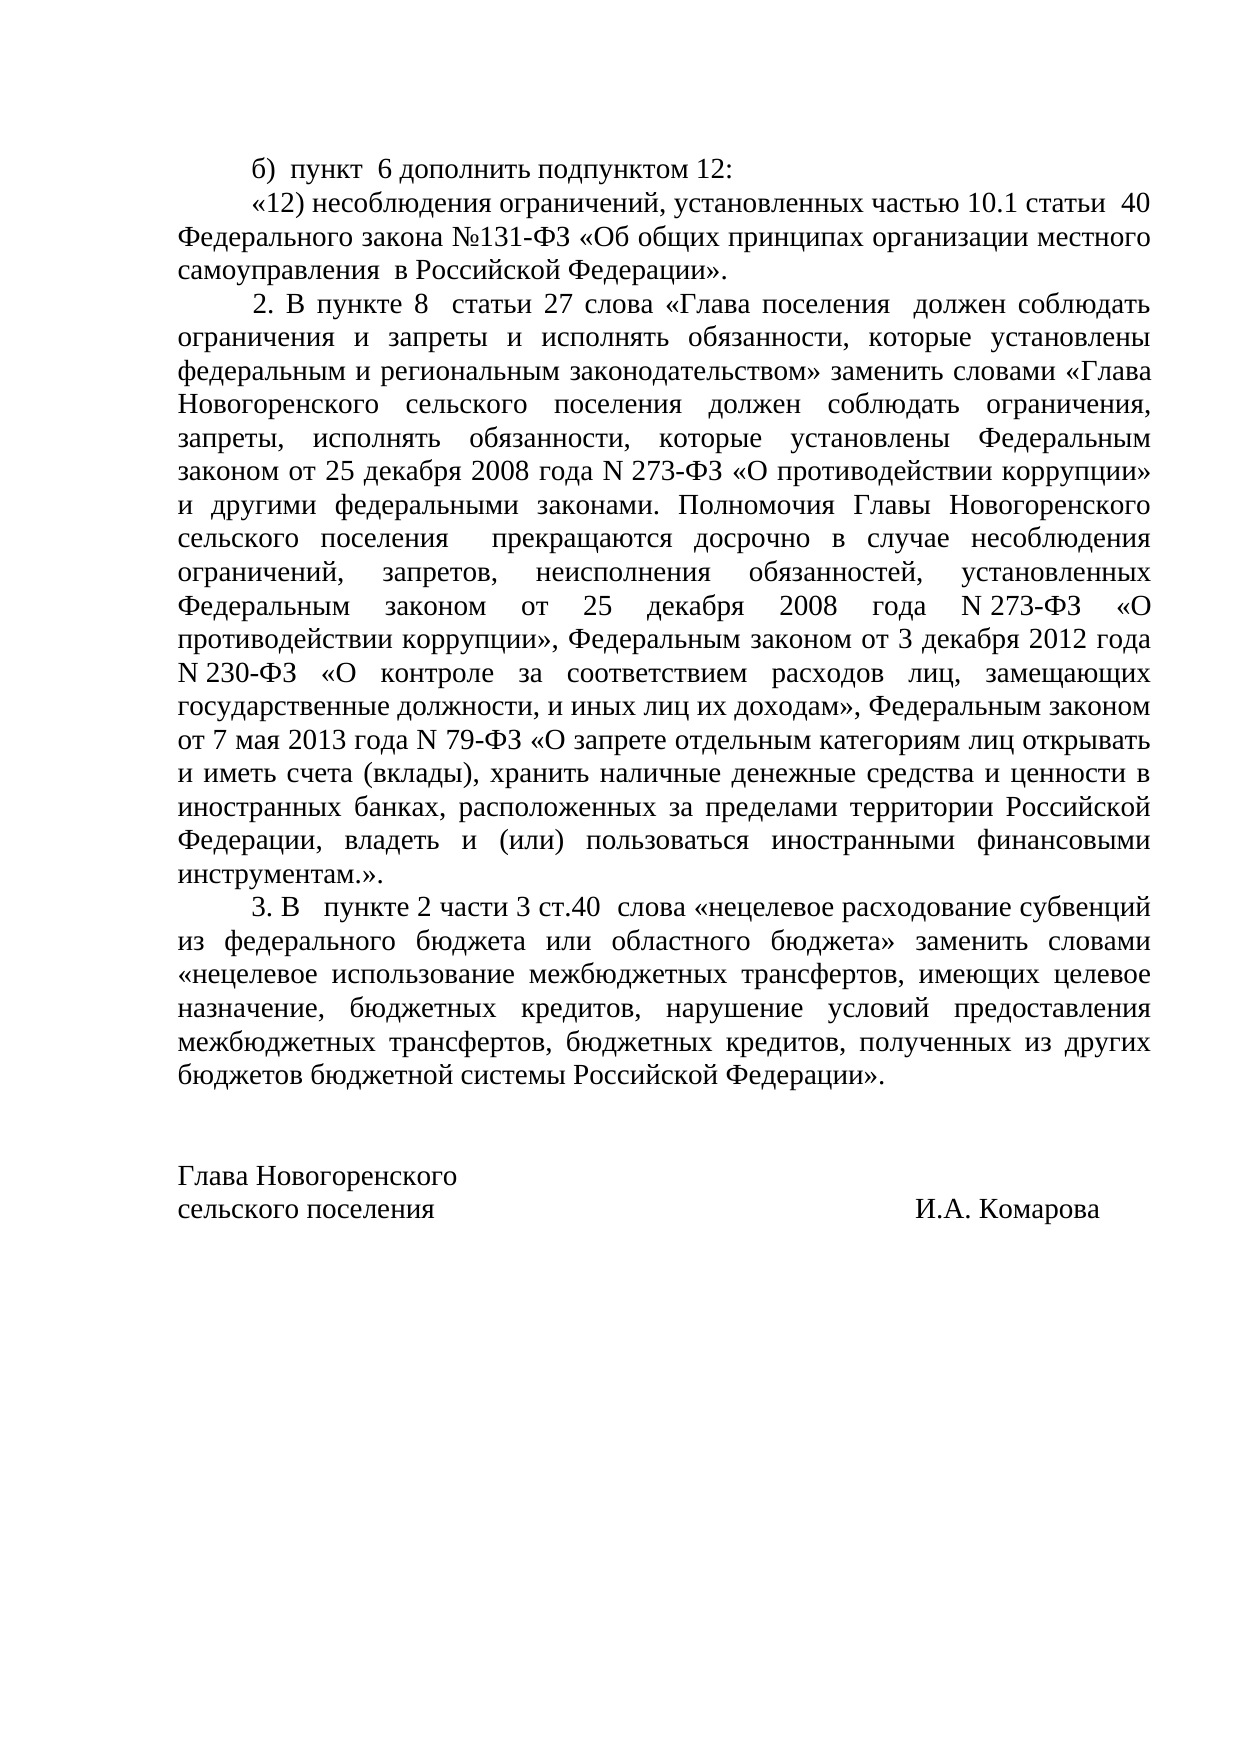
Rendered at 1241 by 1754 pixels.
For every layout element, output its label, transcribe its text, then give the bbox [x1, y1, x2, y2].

text Глава Новогоренского [177, 1158, 1152, 1191]
text «12) несоблюдения ограничений, установленных частью 10.1 статьи 40 Федерального закона №131-ФЗ «Об общих принципах организации местного самоуправления в Российской Федерации». [177, 185, 1152, 286]
text 3. В пункте 2 части 3 ст.40 слова «нецелевое расходование субвенций из федерального бюджета или областного бюджета» заменить словами «нецелевое использование межбюджетных трансфертов, имеющих целевое назначение, бюджетных кредитов, нарушение условий предоставления межбюджетных трансфертов, бюджетных кредитов, полученных из других бюджетов бюджетной системы Российской Федерации». [177, 889, 1152, 1091]
text 2. В пункте 8 статьи 27 слова «Глава поселения должен соблюдать ограничения и запреты и исполнять обязанности, которые установлены федеральным и региональным законодательством» заменить словами «Глава Новогоренского сельского поселения должен соблюдать ограничения, запреты, исполнять обязанности, которые установлены Федеральным законом от 25 декабря 2008 года N 273-ФЗ «О противодействии коррупции» и другими федеральными законами. Полномочия Главы Новогоренского сельского поселения прекращаются досрочно в случае несоблюдения ограничений, запретов, неисполнения обязанностей, установленных Федеральным законом от 25 декабря 2008 года N 273-ФЗ «О противодействии коррупции», Федеральным законом от 3 декабря 2012 года N 230-ФЗ «О контроле за соответствием расходов лиц, замещающих государственные должности, и иных лиц их доходам», Федеральным законом от 7 мая 2013 года N 79-ФЗ «О запрете отдельным категориям лиц открывать и иметь счета (вклады), хранить наличные денежные средства и ценности в иностранных банках, расположенных за пределами территории Российской Федерации, владеть и (или) пользоваться иностранными финансовыми инструментам.». [177, 286, 1152, 889]
text сельского поселения И.А. Комарова [177, 1191, 1152, 1225]
text б) пункт 6 дополнить подпунктом 12: [177, 152, 1152, 185]
